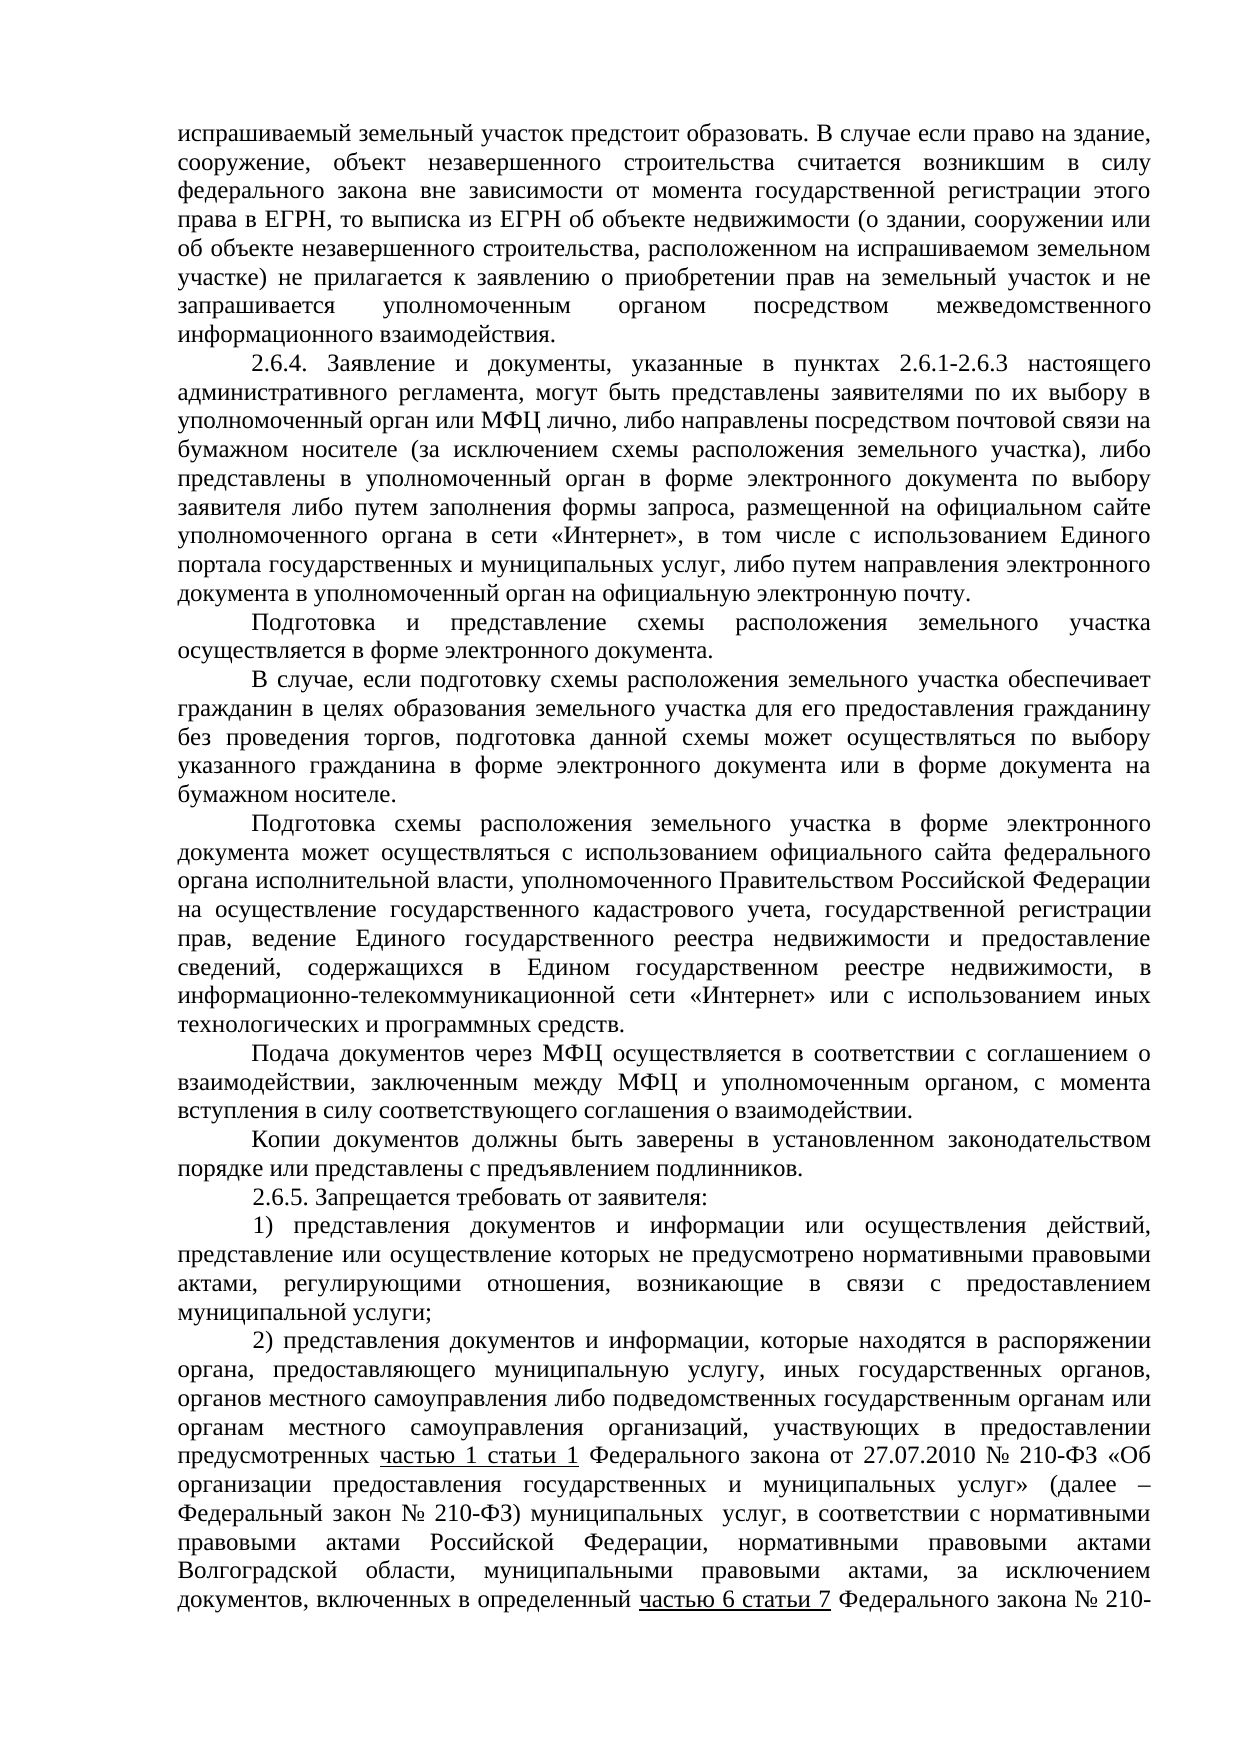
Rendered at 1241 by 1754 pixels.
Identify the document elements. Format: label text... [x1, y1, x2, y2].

text Подготовка и представление схемы расположения земельного участка осуществляется в форме электронного документа. [177, 607, 1152, 664]
text 2.6.5. Запрещается требовать от заявителя: [177, 1182, 1152, 1211]
text В случае, если подготовку схемы расположения земельного участка обеспечивает гражданин в целях образования земельного участка для его предоставления гражданину без проведения торгов, подготовка данной схемы может осуществляться по выбору указанного гражданина в форме электронного документа или в форме документа на бумажном носителе. [177, 664, 1152, 808]
text Подача документов через МФЦ осуществляется в соответствии с соглашением о взаимодействии, заключенным между МФЦ и уполномоченным органом, с момента вступления в силу соответствующего соглашения о взаимодействии. [177, 1038, 1152, 1124]
text 2.6.4. Заявление и документы, указанные в пунктах 2.6.1-2.6.3 настоящего административного регламента, могут быть представлены заявителями по их выбору в уполномоченный орган или МФЦ лично, либо направлены посредством почтовой связи на бумажном носителе (за исключением схемы расположения земельного участка), либо представлены в уполномоченный орган в форме электронного документа по выбору заявителя либо путем заполнения формы запроса, размещенной на официальном сайте уполномоченного органа в сети «Интернет», в том числе с использованием Единого портала государственных и муниципальных услуг, либо путем направления электронного документа в уполномоченный орган на официальную электронную почту. [177, 348, 1152, 607]
text 1) представления документов и информации или осуществления действий, представление или осуществление которых не предусмотрено нормативными правовыми актами, регулирующими отношения, возникающие в связи с предоставлением муниципальной услуги; [177, 1211, 1152, 1326]
text Копии документов должны быть заверены в установленном законодательством порядке или представлены с предъявлением подлинников. [177, 1124, 1152, 1182]
text Подготовка схемы расположения земельного участка в форме электронного документа может осуществляться с использованием официального сайта федерального органа исполнительной власти, уполномоченного Правительством Российской Федерации на осуществление государственного кадастрового учета, государственной регистрации прав, ведение Единого государственного реестра недвижимости и предоставление сведений, содержащихся в Едином государственном реестре недвижимости, в информационно-телекоммуникационной сети «Интернет» или с использованием иных технологических и программных средств. [177, 808, 1152, 1038]
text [177, 118, 1152, 348]
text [177, 1326, 1152, 1613]
